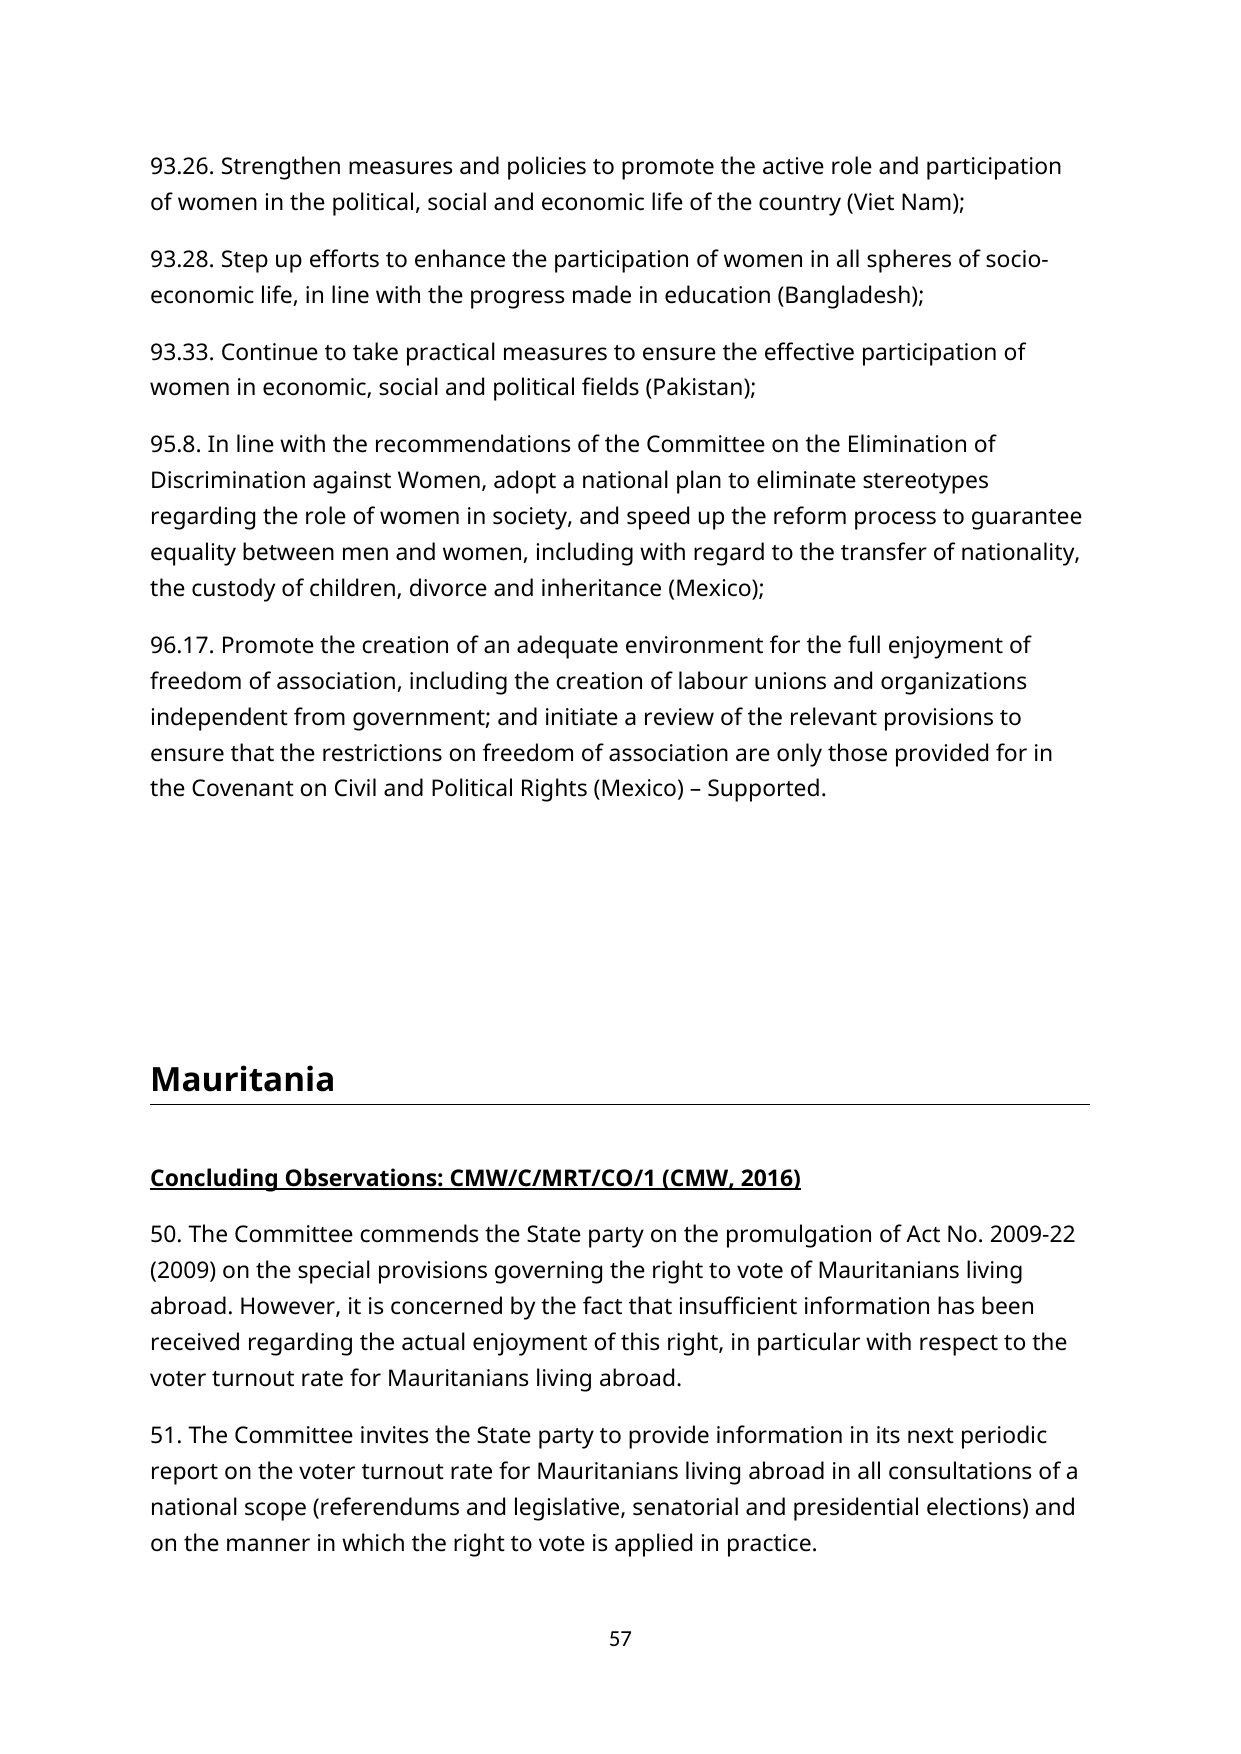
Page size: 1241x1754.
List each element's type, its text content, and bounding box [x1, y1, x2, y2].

text 50. The Committee commends the State party on the promulgation of Act No. 2009-22 (2009) on the special provisions governing the right to vote of Mauritanians living abroad. However, it is concerned by the fact that insufficient information has been received regarding the actual enjoyment of this right, in particular with respect to the voter turnout rate for Mauritanians living abroad. [150, 1218, 1090, 1393]
text 93.26. Strengthen measures and policies to promote the active role and participation of women in the political, social and economic life of the country (Viet Nam); [150, 150, 1090, 217]
text Mauritania [150, 1056, 1090, 1104]
text Concluding Observations: CMW/C/MRT/CO/1 (CMW, 2016) [150, 1162, 1090, 1193]
text 51. The Committee invites the State party to provide information in its next periodic report on the voter turnout rate for Mauritanians living abroad in all consultations of a national scope (referendums and legislative, senatorial and presidential elections) and on the manner in which the right to vote is applied in practice. [150, 1419, 1090, 1558]
text 95.8. In line with the recommendations of the Committee on the Elimination of Discrimination against Women, adopt a national plan to eliminate stereotypes regarding the role of women in society, and speed up the reform process to guarantee equality between men and women, including with regard to the transfer of nationality, the custody of children, divorce and inheritance (Mexico); [150, 428, 1090, 603]
text 93.33. Continue to take practical measures to ensure the effective participation of women in economic, social and political fields (Pakistan); [150, 335, 1090, 403]
text 93.28. Step up efforts to enhance the participation of women in all spheres of socio-economic life, in line with the progress made in education (Bangladesh); [150, 243, 1090, 310]
text 96.17. Promote the creation of an adequate environment for the full enjoyment of freedom of association, including the creation of labour unions and organizations independent from government; and initiate a review of the relevant provisions to ensure that the restrictions on freedom of association are only those provided for in the Covenant on Civil and Political Rights (Mexico) – Supported. [150, 629, 1090, 804]
